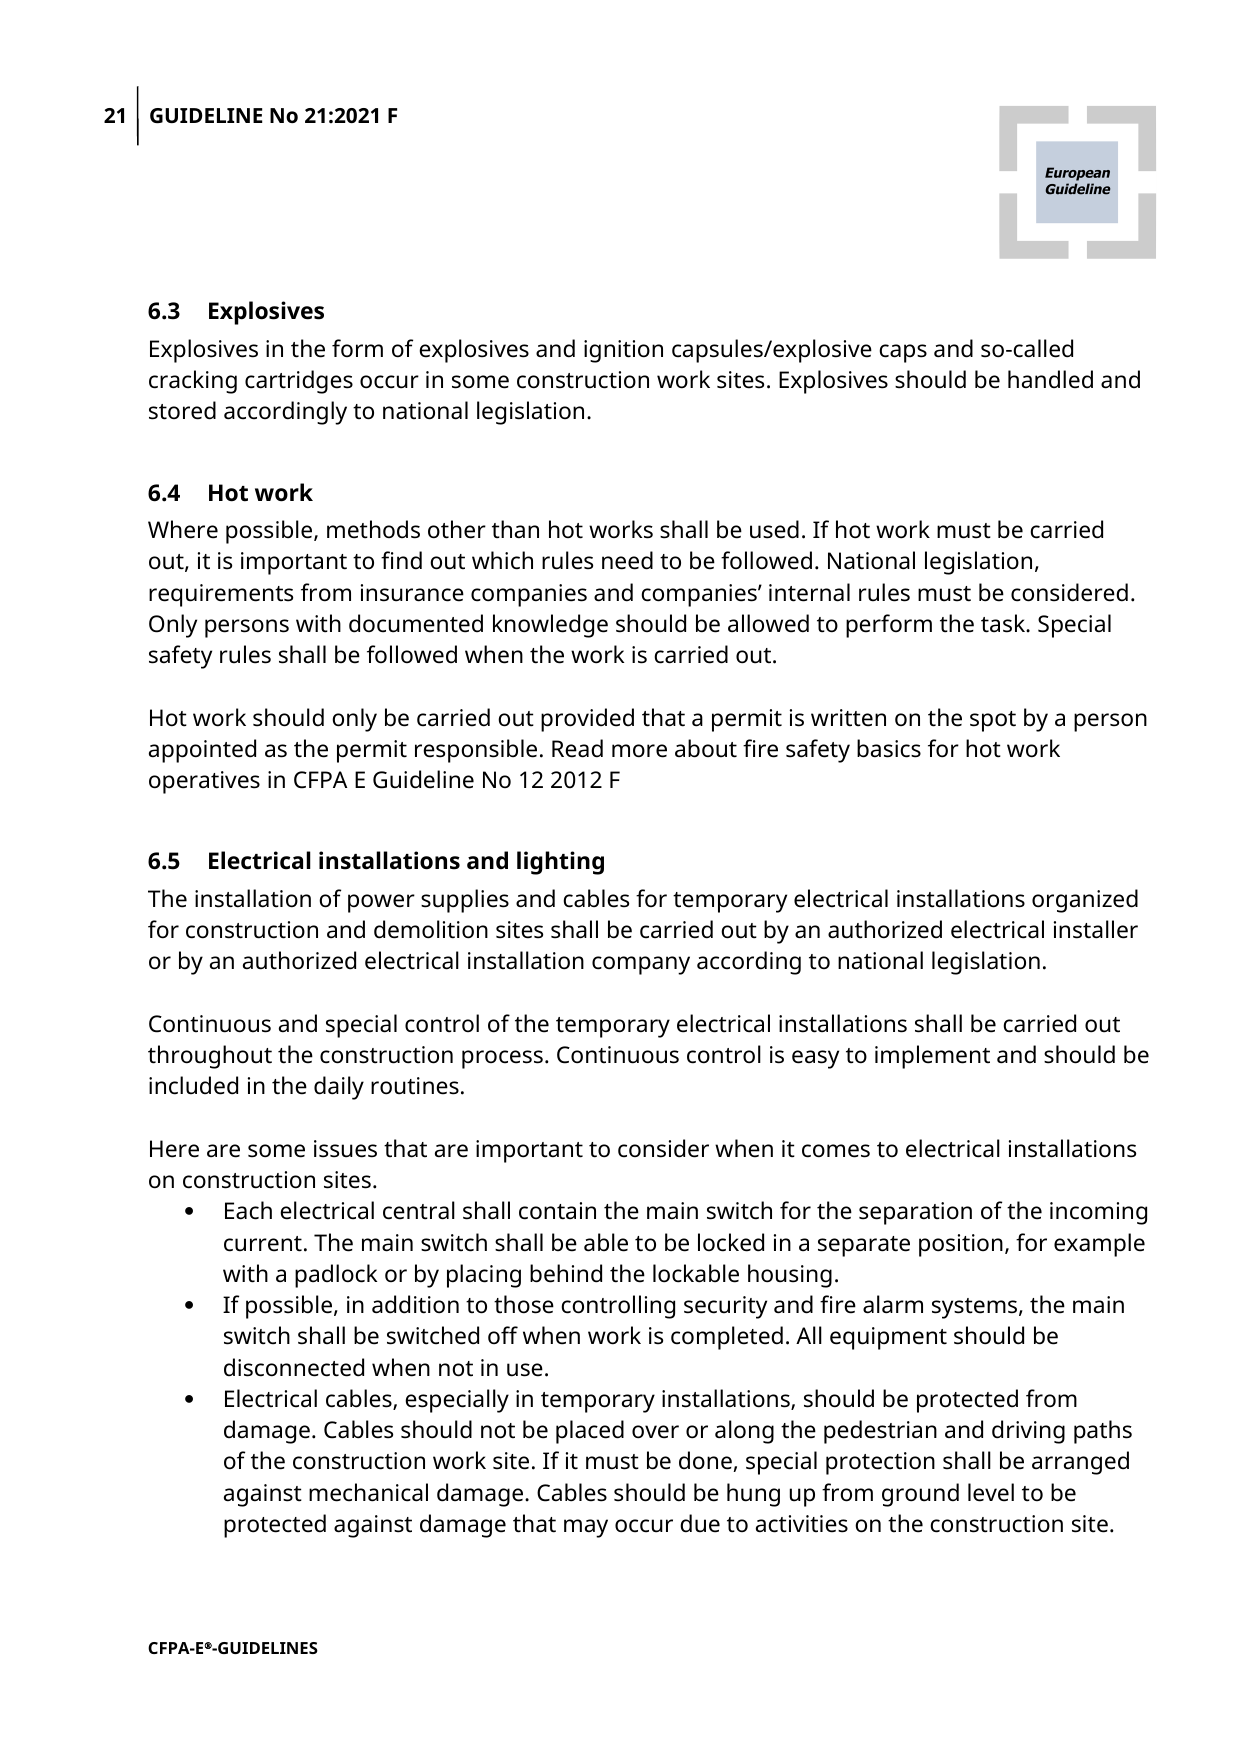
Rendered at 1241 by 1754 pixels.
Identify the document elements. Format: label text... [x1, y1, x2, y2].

picture [998, 104, 1157, 260]
text Here are some issues that are important to consider when it comes to electrical installations on construction sites. [148, 1133, 1152, 1195]
list If possible, in addition to those controlling security and fire alarm systems, the main switch shall be switched off when work is completed. All equipment should be disconnected when not in use. [185, 1289, 1152, 1383]
subtitle Hot work [148, 477, 1152, 508]
list Electrical cables, especially in temporary installations, should be protected from damage. Cables should not be placed over or along the pedestrian and driving paths of the construction work site. If it must be done, special protection shall be arranged against mechanical damage. Cables should be hung up from ground level to be protected against damage that may occur due to activities on the construction site. [185, 1383, 1152, 1539]
text Hot work should only be carried out provided that a permit is written on the spot by a person appointed as the permit responsible. Read more about fire safety basics for hot work operatives in CFPA E Guideline No 12 2012 F [148, 702, 1152, 795]
text Continuous and special control of the temporary electrical installations shall be carried out throughout the construction process. Continuous control is easy to implement and should be included in the daily routines. [148, 1008, 1152, 1102]
text Where possible, methods other than hot works shall be used. If hot work must be carried out, it is important to find out which rules need to be followed. National legislation, requirements from insurance companies and companies’ internal rules must be considered. Only persons with documented knowledge should be allowed to perform the task. Special safety rules shall be followed when the work is carried out. [148, 514, 1152, 670]
list Each electrical central shall contain the main switch for the separation of the incoming current. The main switch shall be able to be locked in a separate position, for example with a padlock or by placing behind the lockable housing. [185, 1195, 1152, 1289]
text The installation of power supplies and cables for temporary electrical installations organized for construction and demolition sites shall be carried out by an authorized electrical installer or by an authorized electrical installation company according to national legislation. [148, 883, 1152, 977]
subtitle Electrical installations and lighting [148, 845, 1152, 877]
text Explosives in the form of explosives and ignition capsules/explosive caps and so-called cracking cartridges occur in some construction work sites. Explosives should be handled and stored accordingly to national legislation. [148, 333, 1152, 427]
subtitle Explosives [148, 295, 1152, 327]
